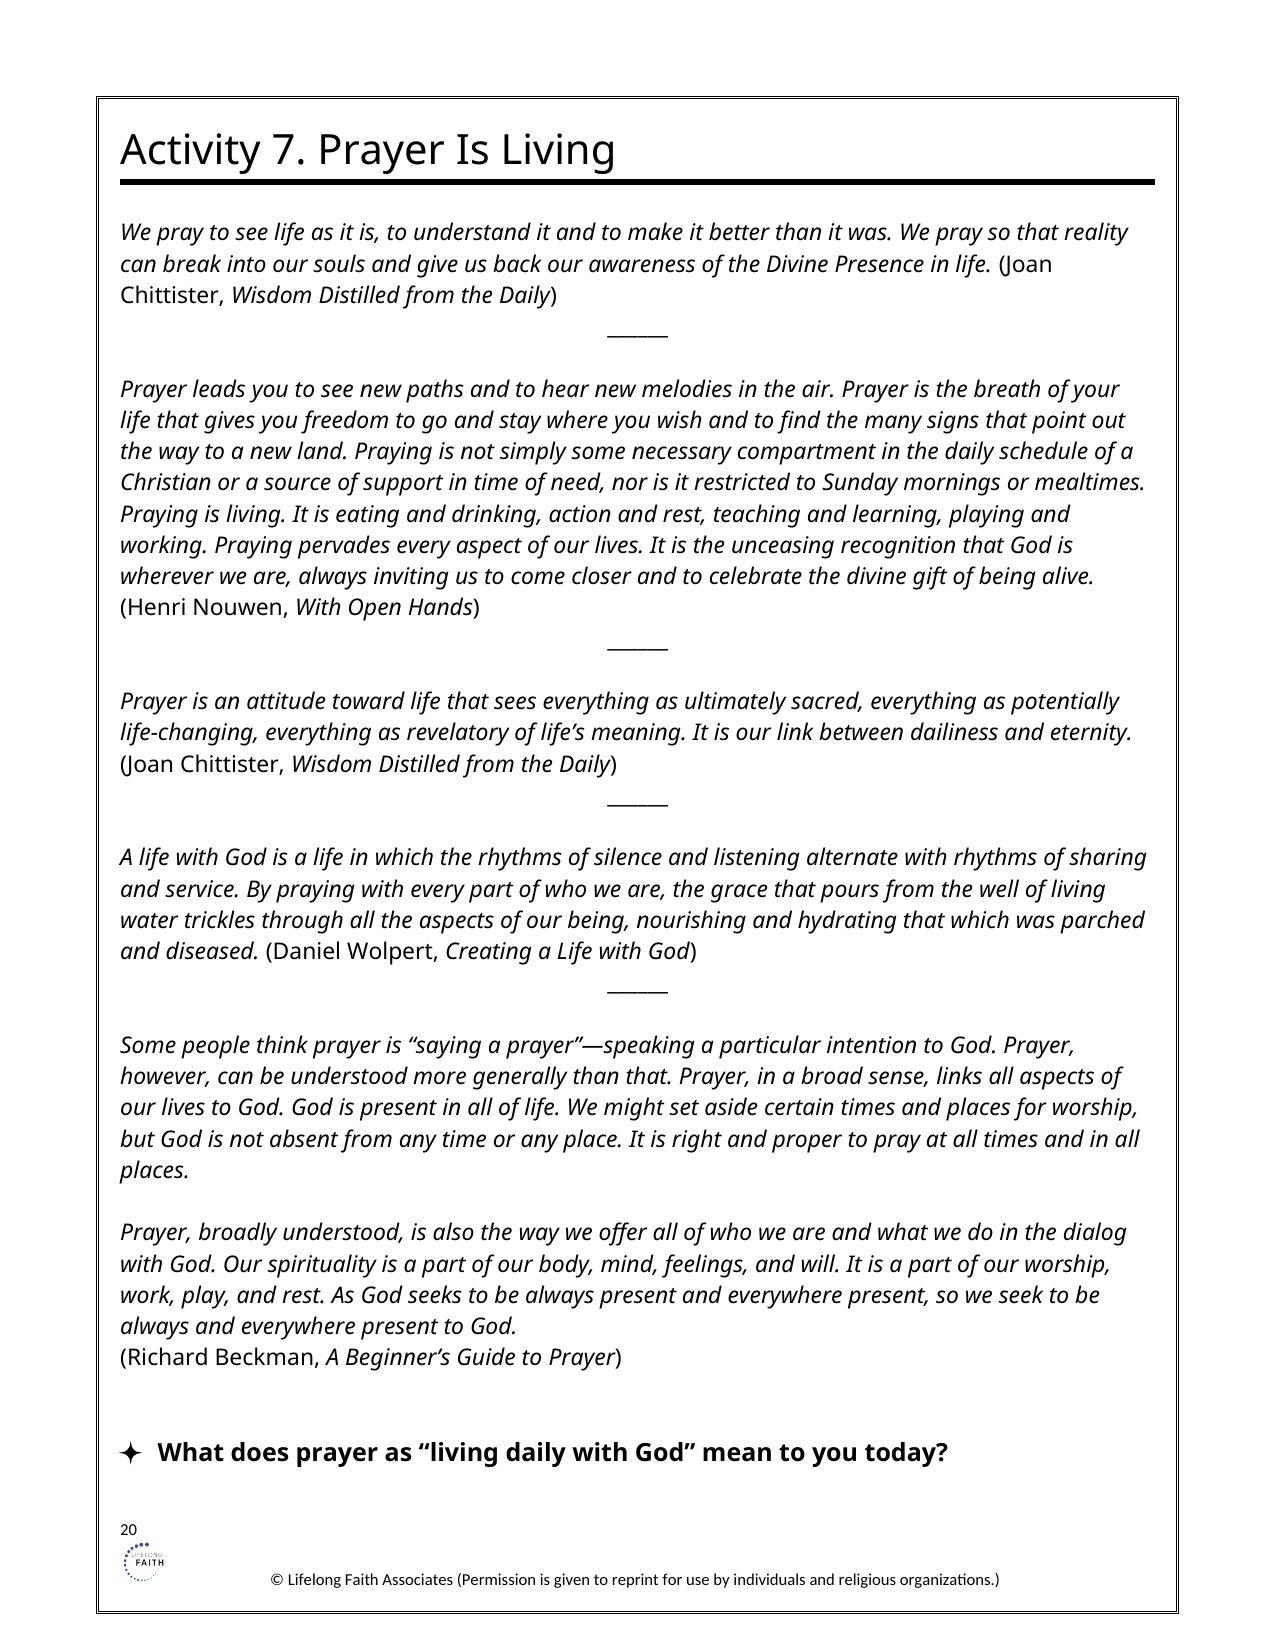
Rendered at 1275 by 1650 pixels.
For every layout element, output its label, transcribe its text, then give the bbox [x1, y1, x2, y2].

text ______ [120, 310, 1155, 341]
text ______ [120, 966, 1155, 998]
subtitle What does prayer as “living daily with God” mean to you today? [120, 1435, 1155, 1469]
picture [120, 1539, 167, 1586]
text We pray to see life as it is, to understand it and to make it better than it was. We pray so that reality can break into our souls and give us back our awareness of the Divine Presence in life. (Joan Chittister, Wisdom Distilled from the Daily) [120, 216, 1155, 310]
text ______ [120, 779, 1155, 810]
text Prayer is an attitude toward life that sees everything as ultimately sacred, everything as potentially life-changing, everything as revelatory of life’s meaning. It is our link between dailiness and eternity. (Joan Chittister, Wisdom Distilled from the Daily) [120, 685, 1155, 779]
text A life with God is a life in which the rhythms of silence and listening alternate with rhythms of sharing and service. By praying with every part of who we are, the grace that pours from the well of living water trickles through all the aspects of our being, nourishing and hydrating that which was parched and diseased. (Daniel Wolpert, Creating a Life with God) [120, 841, 1155, 966]
text Some people think prayer is “saying a prayer”—speaking a particular intention to God. Prayer, however, can be understood more generally than that. Prayer, in a broad sense, links all aspects of our lives to God. God is present in all of life. We might set aside certain times and places for worship, but God is not absent from any time or any place. It is right and proper to pray at all times and in all places. [120, 1029, 1155, 1185]
text (Richard Beckman, A Beginner’s Guide to Prayer) [120, 1341, 1155, 1373]
text Prayer, broadly understood, is also the way we offer all of who we are and what we do in the dialog with God. Our spirituality is a part of our body, mind, feelings, and will. It is a part of our worship, work, play, and rest. As God seeks to be always present and everywhere present, so we seek to be always and everywhere present to God. [120, 1216, 1155, 1341]
text Prayer leads you to see new paths and to hear new melodies in the air. Prayer is the breath of your life that gives you freedom to go and stay where you wish and to find the many signs that point out the way to a new land. Praying is not simply some necessary compartment in the daily schedule of a Christian or a source of support in time of need, nor is it restricted to Sunday mornings or mealtimes. Praying is living. It is eating and drinking, action and rest, teaching and learning, playing and working. Praying pervades every aspect of our lives. It is the unceasing recognition that God is wherever we are, always inviting us to come closer and to celebrate the divine gift of being alive. (Henri Nouwen, With Open Hands) [120, 373, 1155, 623]
subtitle Activity 7. Prayer Is Living [120, 120, 1155, 179]
text ______ [120, 623, 1155, 654]
